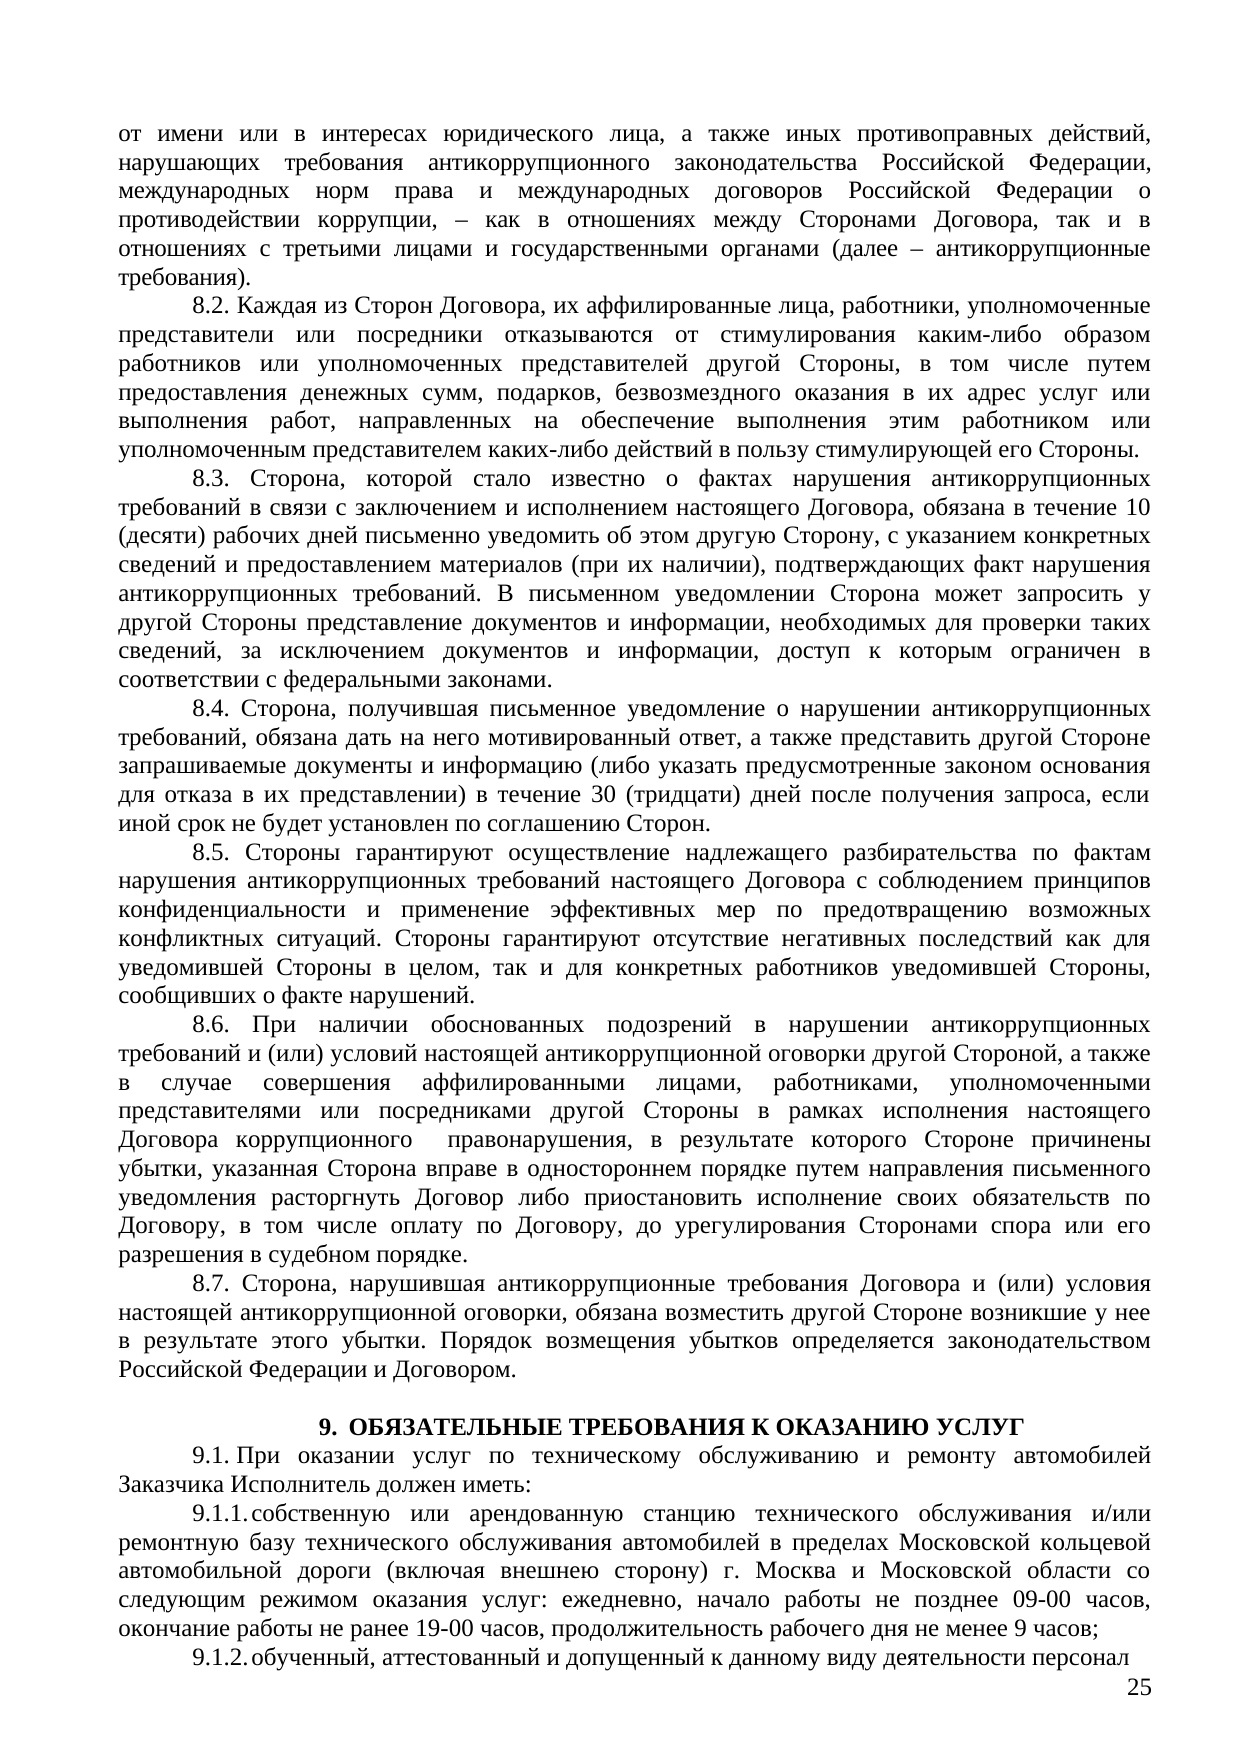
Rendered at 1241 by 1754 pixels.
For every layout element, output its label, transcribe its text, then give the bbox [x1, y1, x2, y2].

text 8.5. Стороны гарантируют осуществление надлежащего разбирательства по фактам нарушения антикоррупционных требований настоящего Договора с соблюдением принципов конфиденциальности и применение эффективных мер по предотвращению возможных конфликтных ситуаций. Стороны гарантируют отсутствие негативных последствий как для уведомившей Стороны в целом, так и для конкретных работников уведомившей Стороны, сообщивших о факте нарушений. [118, 837, 1152, 1009]
text 8.4. Сторона, получившая письменное уведомление о нарушении антикоррупционных требований, обязана дать на него мотивированный ответ, а также представить другой Стороне запрашиваемые документы и информацию (либо указать предусмотренные законом основания для отказа в их представлении) в течение 30 (тридцати) дней после получения запроса, если иной срок не будет установлен по соглашению Сторон. [118, 693, 1152, 837]
list При оказании услуг по техническому обслуживанию и ремонту автомобилей Заказчика Исполнитель должен иметь: [118, 1441, 1152, 1498]
text 8.6. При наличии обоснованных подозрений в нарушении антикоррупционных требований и (или) условий настоящей антикоррупционной оговорки другой Стороной, а также в случае совершения аффилированными лицами, работниками, уполномоченными представителями или посредниками другой Стороны в рамках исполнения настоящего Договора коррупционного правонарушения, в результате которого Стороне причинены убытки, указанная Сторона вправе в одностороннем порядке путем направления письменного уведомления расторгнуть Договор либо приостановить исполнение своих обязательств по Договору, в том числе оплату по Договору, до урегулирования Сторонами спора или его разрешения в судебном порядке. [118, 1009, 1152, 1268]
text 8.2. Каждая из Сторон Договора, их аффилированные лица, работники, уполномоченные представители или посредники отказываются от стимулирования каким-либо образом работников или уполномоченных представителей другой Стороны, в том числе путем предоставления денежных сумм, подарков, безвозмездного оказания в их адрес услуг или выполнения работ, направленных на обеспечение выполнения этим работником или уполномоченным представителем каких-либо действий в пользу стимулирующей его Стороны. [118, 291, 1152, 463]
list ОБЯЗАТЕЛЬНЫЕ ТРЕБОВАНИЯ К ОКАЗАНИЮ УСЛУГ [118, 1412, 1152, 1441]
text 8.7. Сторона, нарушившая антикоррупционные требования Договора и (или) условия настоящей антикоррупционной оговорки, обязана возместить другой Стороне возникшие у нее в результате этого убытки. Порядок возмещения убытков определяется законодательством Российской Федерации и Договором. [118, 1268, 1152, 1383]
text 8.3. Сторона, которой стало известно о фактах нарушения антикоррупционных требований в связи с заключением и исполнением настоящего Договора, обязана в течение 10 (десяти) рабочих дней письменно уведомить об этом другую Сторону, с указанием конкретных сведений и предоставлением материалов (при их наличии), подтверждающих факт нарушения антикоррупционных требований. В письменном уведомлении Сторона может запросить у другой Стороны представление документов и информации, необходимых для проверки таких сведений, за исключением документов и информации, доступ к которым ограничен в соответствии с федеральными законами. [118, 463, 1152, 693]
text 9.1.2. обученный, аттестованный и допущенный к данному виду деятельности персонал [118, 1642, 1152, 1671]
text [118, 118, 1152, 291]
text 9.1.1. собственную или арендованную станцию технического обслуживания и/или ремонтную базу технического обслуживания автомобилей в пределах Московской кольцевой автомобильной дороги (включая внешнею сторону) г. Москва и Московской области со следующим режимом оказания услуг: ежедневно, начало работы не позднее 09-00 часов, окончание работы не ранее 19-00 часов, продолжительность рабочего дня не менее 9 часов; [118, 1498, 1152, 1642]
